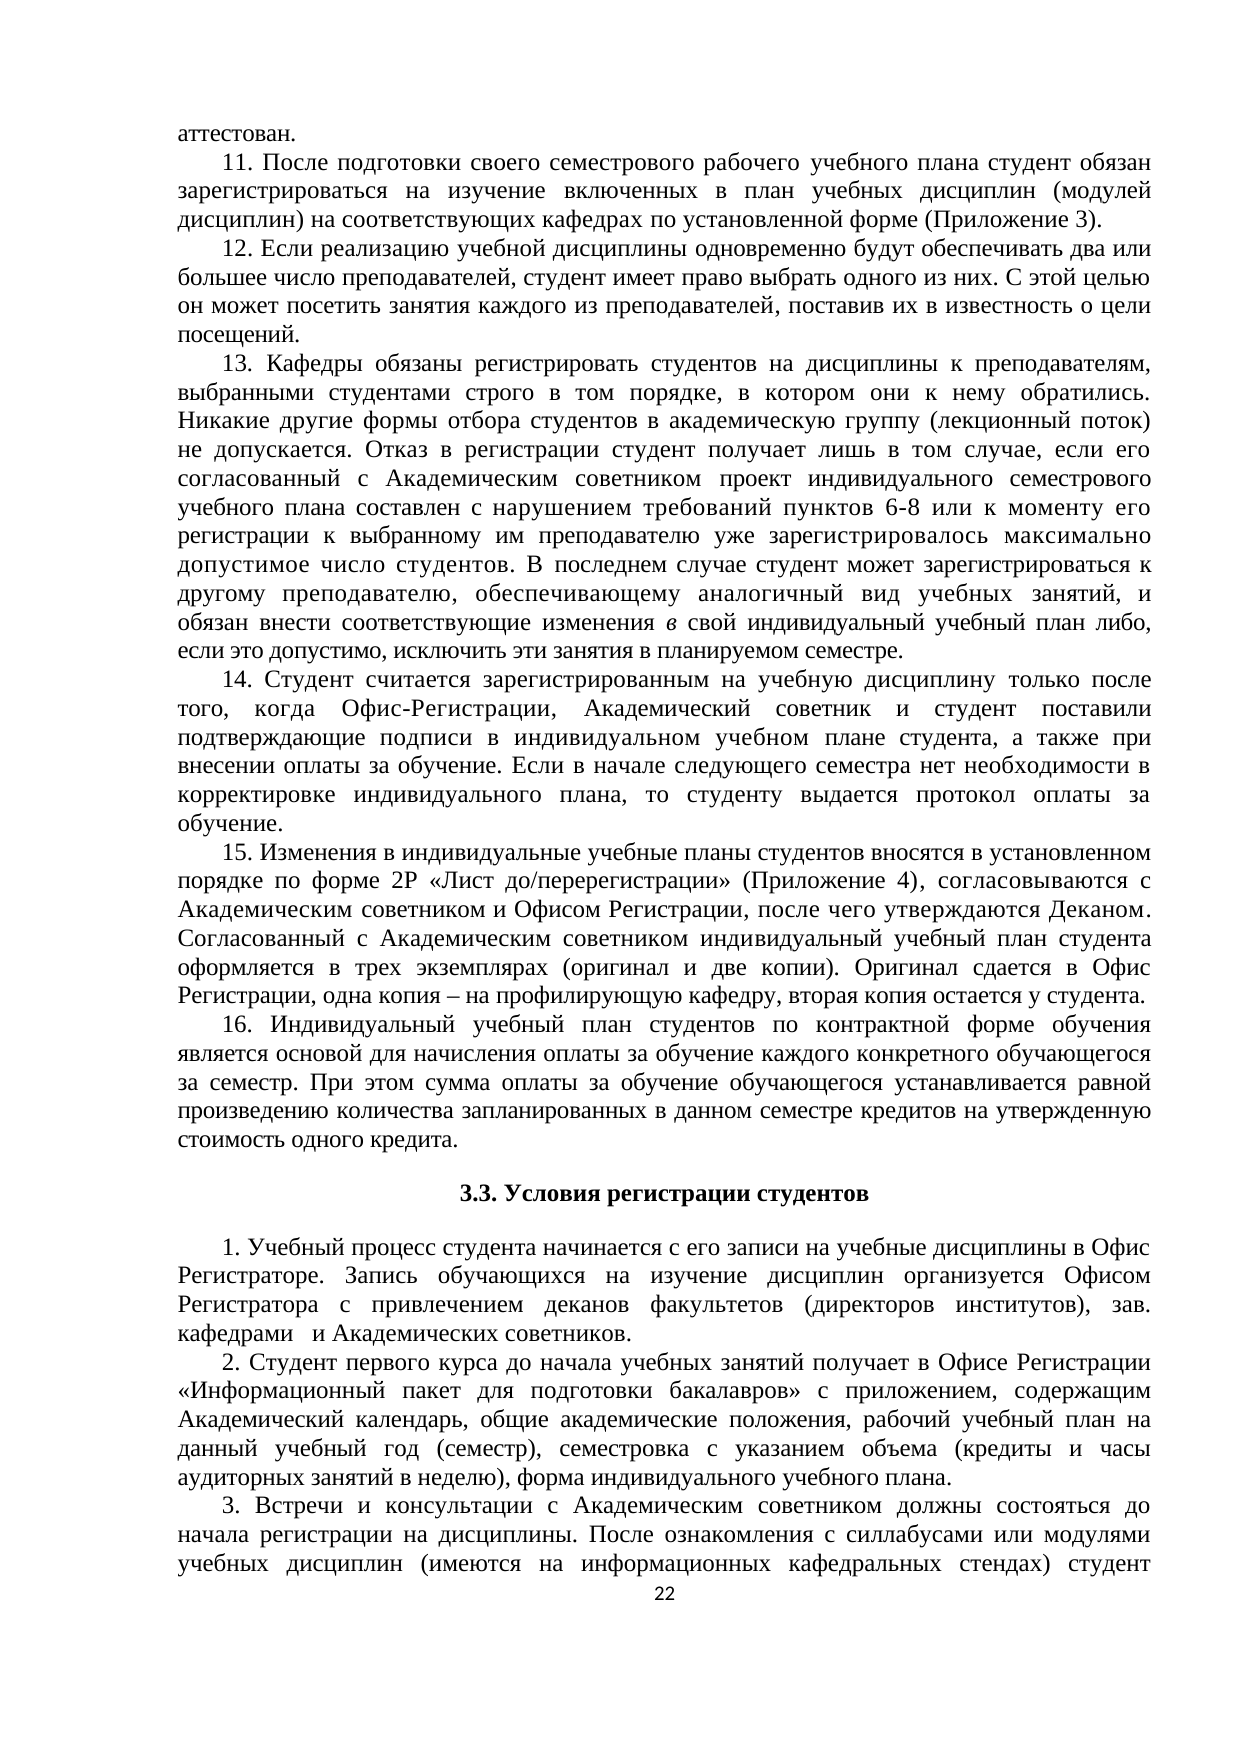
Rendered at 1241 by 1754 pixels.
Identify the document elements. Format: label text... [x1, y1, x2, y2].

text 11. После подготовки своего семестрового рабочего учебного плана студент обязан зарегистрироваться на изучение включенных в план учебных дисциплин (модулей дисциплин) на соответствующих кафедрах по установленной форме (Приложение 3). [177, 147, 1152, 233]
text 13. Кафедры обязаны регистрировать студентов на дисциплины к преподавателям, выбранными студентами строго в том порядке, в котором они к нему обратились. Никакие другие формы отбора студентов в академическую группу (лекционный поток) не допускается. Отказ в регистрации студент получает лишь в том случае, если его согласованный с Академическим советником проект индивидуального семестрового учебного плана составлен с нарушением требований пунктов 6-8 или к моменту его регистрации к выбранному им преподавателю уже зарегистрировалось максимально допустимое число студентов. В последнем случае студент может зарегистрироваться к другому преподавателю, обеспечивающему аналогичный вид учебных занятий, и обязан внести соответствующие изменения в свой индивидуальный учебный план либо, если это допустимо, исключить эти занятия в планируемом семестре. [177, 348, 1152, 664]
text 15. Изменения в индивидуальные учебные планы студентов вносятся в установленном порядке по форме 2Р «Лист до/перерегистрации» (Приложение 4), согласовываются с Академическим советником и Офисом Регистрации, после чего утверждаются Деканом. Согласованный с Академическим советником индивидуальный учебный план студента оформляется в трех экземплярах (оригинал и две копии). Оригинал сдается в Офис Регистрации, одна копия – на профилирующую кафедру, вторая копия остается у студента. [177, 837, 1152, 1009]
text 3.3. Условия регистрации студентов [177, 1178, 1152, 1207]
text 12. Если реализацию учебной дисциплины одновременно будут обеспечивать два или большее число преподавателей, студент имеет право выбрать одного из них. С этой целью он может посетить занятия каждого из преподавателей, поставив их в известность о цели посещений. [177, 233, 1152, 348]
text 2. Студент первого курса до начала учебных занятий получает в Офисе Регистрации «Информационный пакет для подготовки бакалавров» с приложением, содержащим Академический календарь, общие академические положения, рабочий учебный план на данный учебный год (семестр), семестровка с указанием объема (кредиты и часы аудиторных занятий в неделю), форма индивидуального учебного плана. [177, 1347, 1152, 1491]
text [177, 1491, 1152, 1577]
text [177, 118, 1152, 147]
text 16. Индивидуальный учебный план студентов по контрактной форме обучения является основой для начисления оплаты за обучение каждого конкретного обучающегося за семестр. При этом сумма оплаты за обучение обучающегося устанавливается равной произведению количества запланированных в данном семестре кредитов на утвержденную стоимость одного кредита. [177, 1009, 1152, 1153]
text 1. Учебный процесс студента начинается с его записи на учебные дисциплины в Офис Регистраторе. Запись обучающихся на изучение дисциплин организуется Офисом Регистратора с привлечением деканов факультетов (директоров институтов), зав. кафедрами и Академических советников. [177, 1232, 1152, 1347]
text 14. Студент считается зарегистрированным на учебную дисциплину только после того, когда Офис-Регистрации, Академический советник и студент поставили подтверждающие подписи в индивидуальном учебном плане студента, а также при внесении оплаты за обучение. Если в начале следующего семестра нет необходимости в корректировке индивидуального плана, то студенту выдается протокол оплаты за обучение. [177, 664, 1152, 837]
